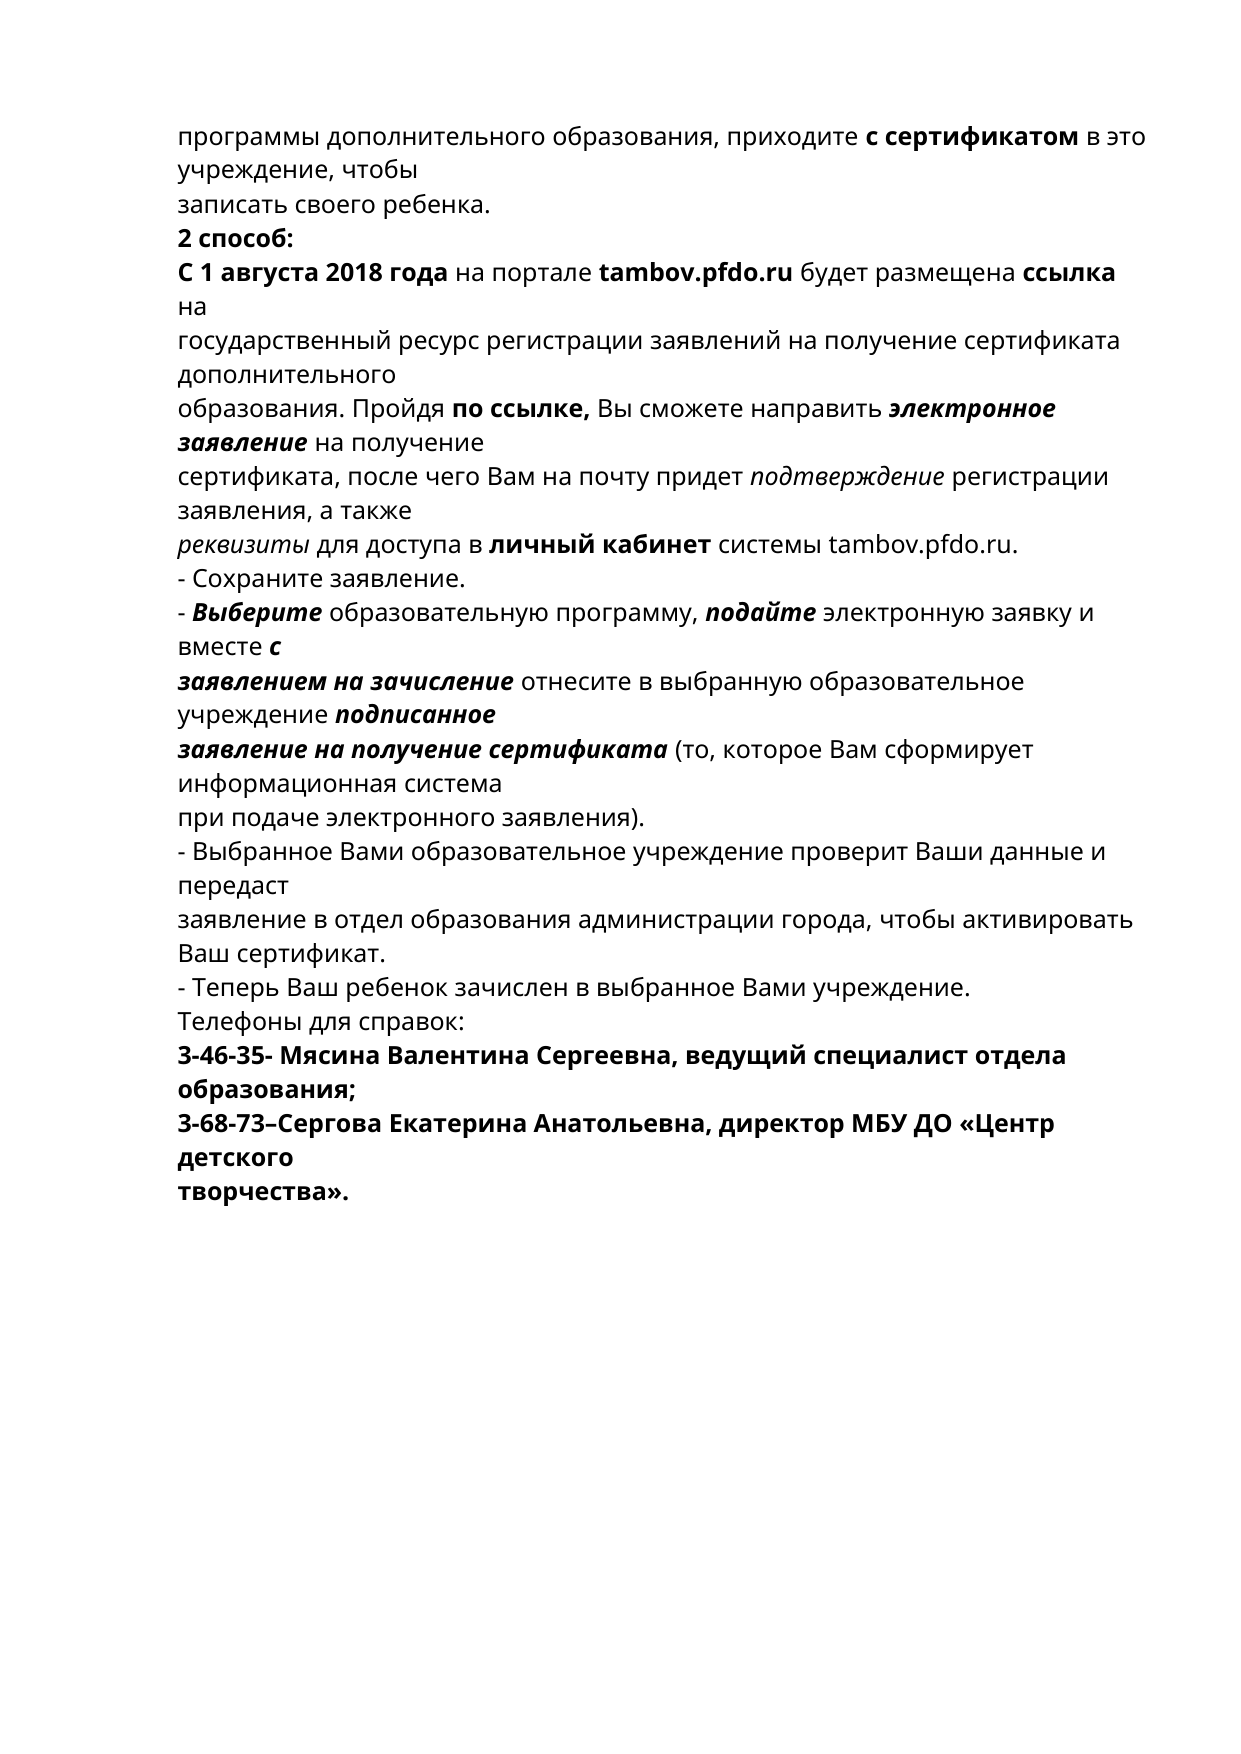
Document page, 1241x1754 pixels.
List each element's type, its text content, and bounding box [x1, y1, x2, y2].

text творчества». [177, 1174, 1152, 1208]
text при подаче электронного заявления). [177, 799, 1152, 833]
text - Сохраните заявление. [177, 561, 1152, 595]
text государственный ресурс регистрации заявлений на получение сертификата дополнительного [177, 322, 1152, 391]
text - Выбранное Вами образовательное учреждение проверит Ваши данные и передаст [177, 833, 1152, 902]
text реквизиты для доступа в личный кабинет системы tambov.pfdo.ru. [177, 527, 1152, 561]
text заявление на получение сертификата (то, которое Вам сформирует информационная система [177, 731, 1152, 799]
text заявление в отдел образования администрации города, чтобы активировать Ваш сертификат. [177, 902, 1152, 970]
text Телефоны для справок: [177, 1004, 1152, 1038]
text С 1 августа 2018 года на портале tambov.pfdo.ru будет размещена ссылка на [177, 254, 1152, 322]
text 3-68-73–Сергова Екатерина Анатольевна, директор МБУ ДО «Центр детского [177, 1106, 1152, 1174]
text программы дополнительного образования, приходите с сертификатом в это учреждение, чтобы [177, 118, 1152, 186]
text - Выберите образовательную программу, подайте электронную заявку и вместе с [177, 595, 1152, 663]
text 2 способ: [177, 220, 1152, 254]
text - Теперь Ваш ребенок зачислен в выбранное Вами учреждение. [177, 970, 1152, 1004]
text образования. Пройдя по ссылке, Вы сможете направить электронное заявление на получение [177, 391, 1152, 459]
text записать своего ребенка. [177, 186, 1152, 220]
text заявлением на зачисление отнесите в выбранную образовательное учреждение подписанное [177, 663, 1152, 731]
text 3-46-35- Мясина Валентина Сергеевна, ведущий специалист отдела образования; [177, 1038, 1152, 1106]
text сертификата, после чего Вам на почту придет подтверждение регистрации заявления, а также [177, 459, 1152, 527]
